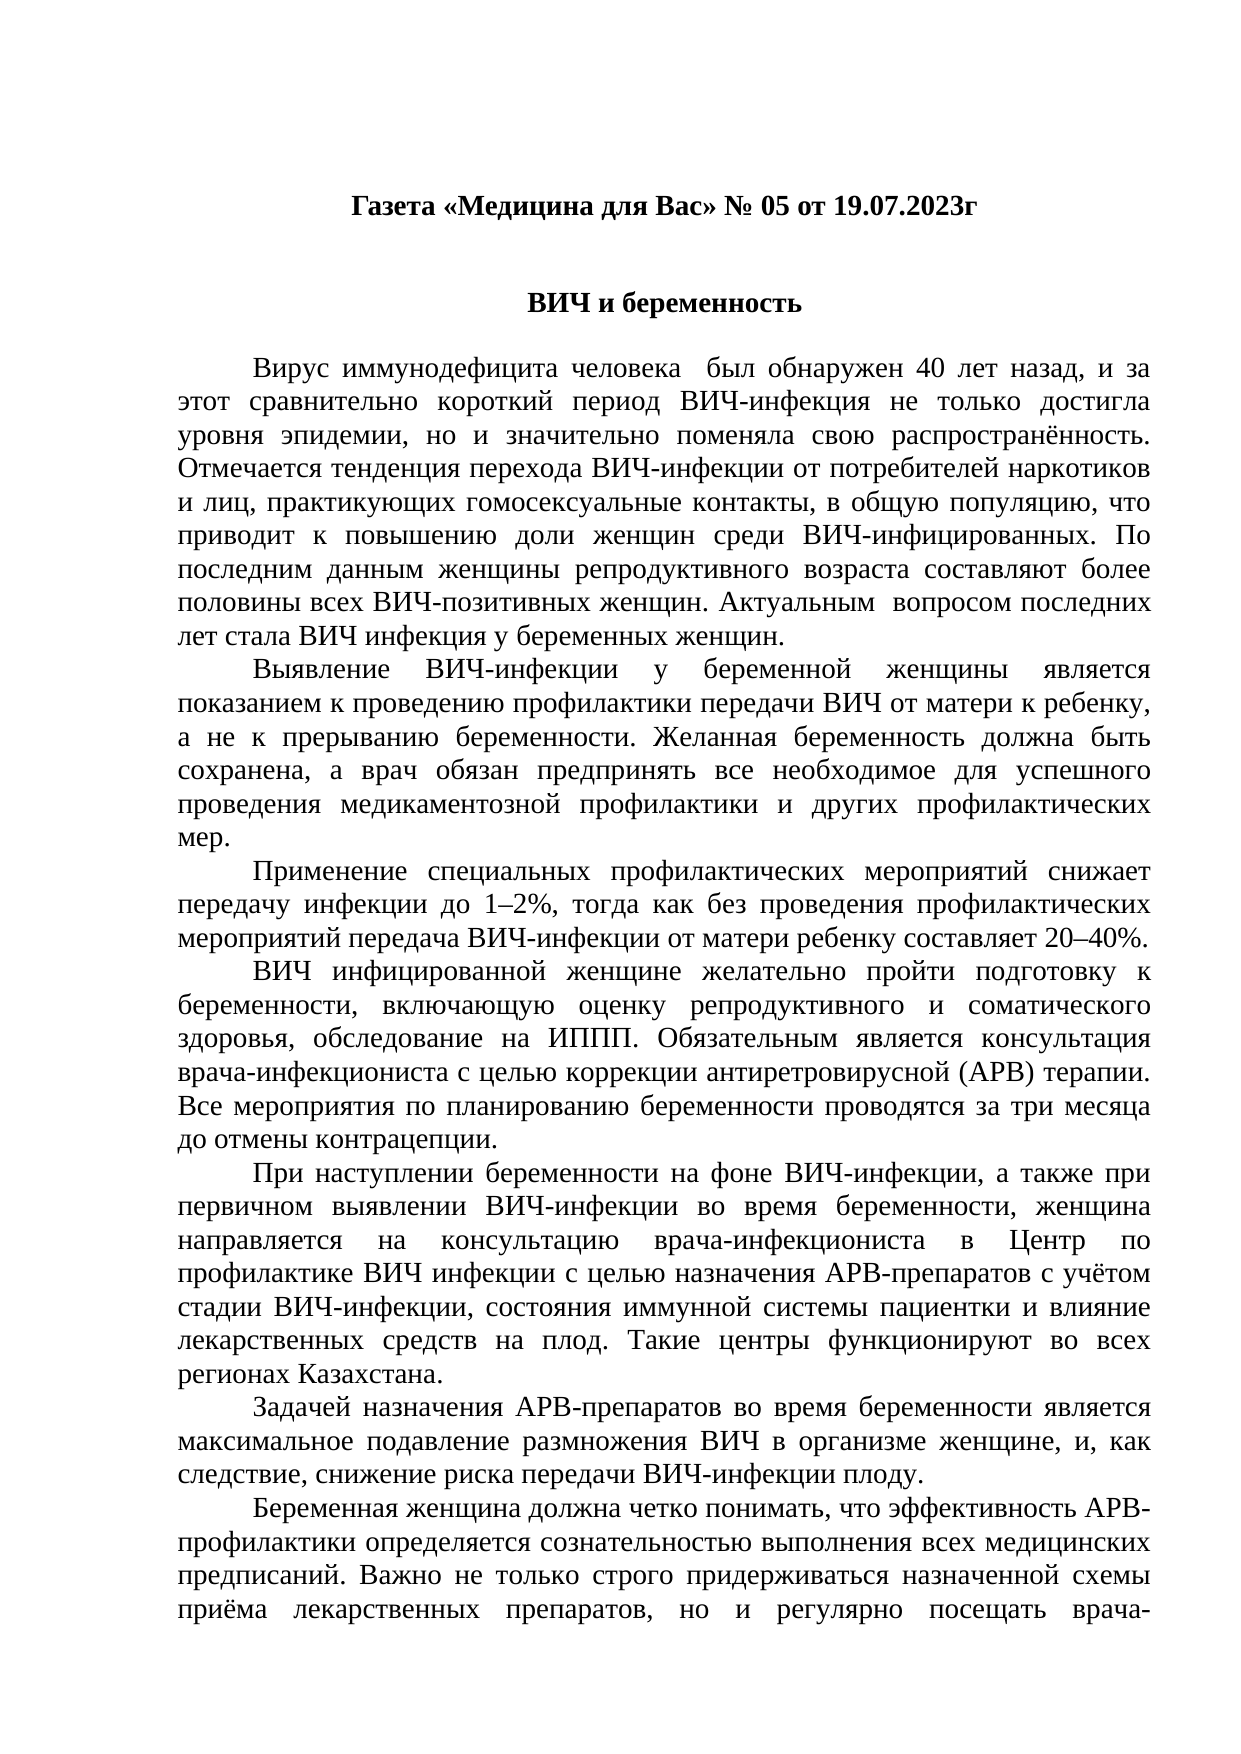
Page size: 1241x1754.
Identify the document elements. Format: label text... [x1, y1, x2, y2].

text Применение специальных профилактических мероприятий снижает передачу инфекции до 1–2%, тогда как без проведения профилактических мероприятий передача ВИЧ-инфекции от матери ребенку составляет 20–40%. [177, 853, 1152, 953]
text Выявление ВИЧ-инфекции у беременной женщины является показанием к проведению профилактики передачи ВИЧ от матери к ребенку, а не к прерыванию беременности. Желанная беременность должна быть сохранена, а врач обязан предпринять все необходимое для успешного проведения медикаментозной профилактики и других профилактических мер. [177, 652, 1152, 853]
text Вирус иммунодефицита человека был обнаружен 40 лет назад, и за этот сравнительно короткий период ВИЧ-инфекция не только достигла уровня эпидемии, но и значительно поменяла свою распространённость. Отмечается тенденция перехода ВИЧ-инфекции от потребителей наркотиков и лиц, практикующих гомосексуальные контакты, в общую популяцию, что приводит к повышению доли женщин среди ВИЧ-инфицированных. По последним данным женщины репродуктивного возраста составляют более половины всех ВИЧ-позитивных женщин. Актуальным вопросом последних лет стала ВИЧ инфекция у беременных женщин. [177, 350, 1152, 652]
text При наступлении беременности на фоне ВИЧ-инфекции, а также при первичном выявлении ВИЧ-инфекции во время беременности, женщина направляется на консультацию врача-инфекциониста в Центр по профилактике ВИЧ инфекции с целью назначения АРВ-препаратов с учётом стадии ВИЧ-инфекции, состояния иммунной системы пациентки и влияние лекарственных средств на плод. Такие центры функционируют во всех регионах Казахстана. [177, 1155, 1152, 1389]
text ВИЧ и беременность [177, 253, 1152, 318]
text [177, 1490, 1152, 1624]
text Задачей назначения АРВ-препаратов во время беременности является максимальное подавление размножения ВИЧ в организме женщине, и, как следствие, снижение риска передачи ВИЧ-инфекции плоду. [177, 1389, 1152, 1490]
text ВИЧ инфицированной женщине желательно пройти подготовку к беременности, включающую оценку репродуктивного и соматического здоровья, обследование на ИППП. Обязательным является консультация врача-инфекциониста с целью коррекции антиретровирусной (АРВ) терапии. Все мероприятия по планированию беременности проводятся за три месяца до отмены контрацепции. [177, 953, 1152, 1155]
text Газета «Медицина для Вас» № 05 от 19.07.2023г [177, 156, 1152, 222]
